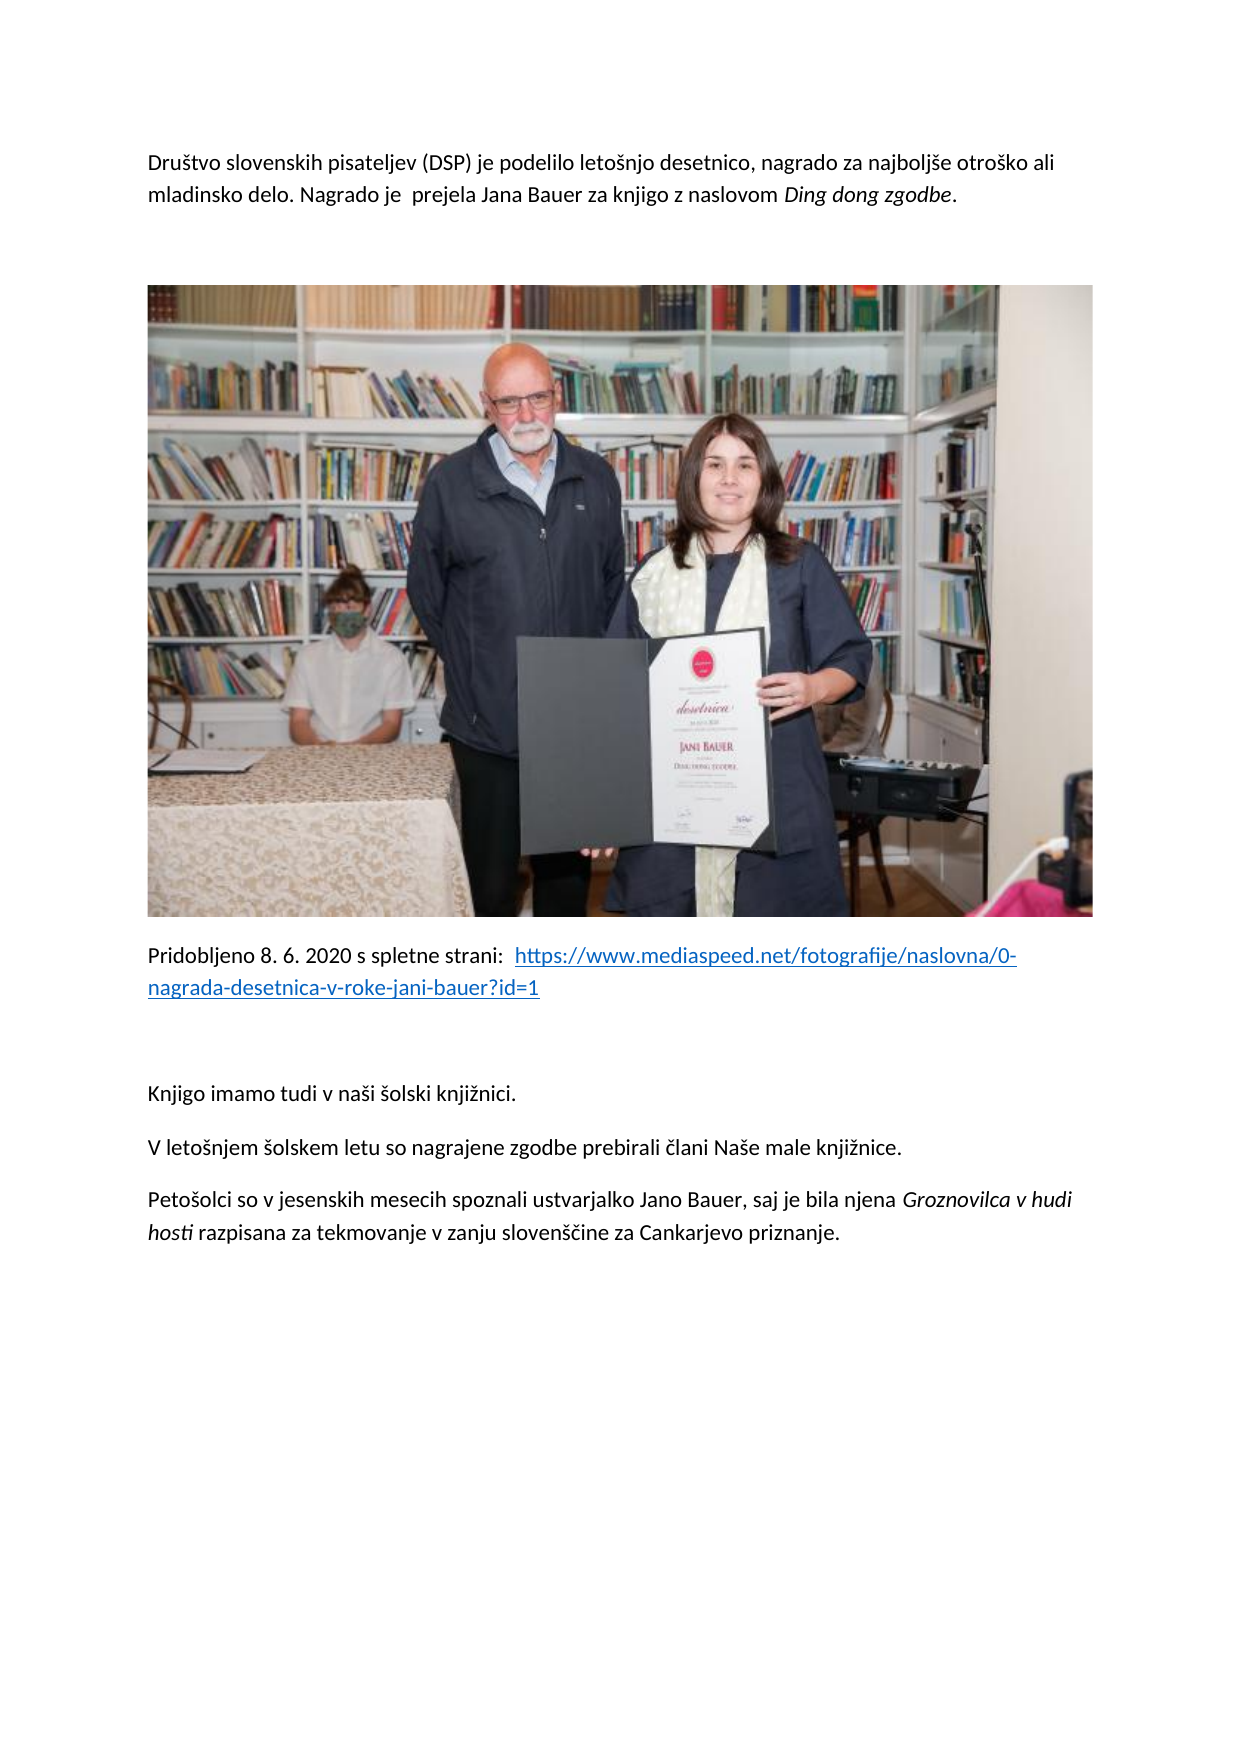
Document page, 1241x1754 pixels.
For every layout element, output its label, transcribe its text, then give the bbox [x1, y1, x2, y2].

text Pridobljeno 8. 6. 2020 s spletne strani: https://www.mediaspeed.net/fotografije/naslovna/0-nagrada-desetnica-v-roke-jani-bauer?id=1 [148, 941, 1093, 1002]
picture [147, 285, 1093, 917]
text Petošolci so v jesenskih mesecih spoznali ustvarjalko Jano Bauer, saj je bila njena Groznovilca v hudi hosti razpisana za tekmovanje v zanju slovenščine za Cankarjevo priznanje. [148, 1186, 1093, 1246]
text V letošnjem šolskem letu so nagrajene zgodbe prebirali člani Naše male knjižnice. [148, 1133, 1093, 1161]
text Društvo slovenskih pisateljev (DSP) je podelilo letošnjo desetnico, nagrado za najboljše otroško ali mladinsko delo. Nagrado je prejela Jana Bauer za knjigo z naslovom Ding dong zgodbe. [148, 148, 1093, 208]
text Knjigo imamo tudi v naši šolski knjižnici. [148, 1079, 1093, 1108]
